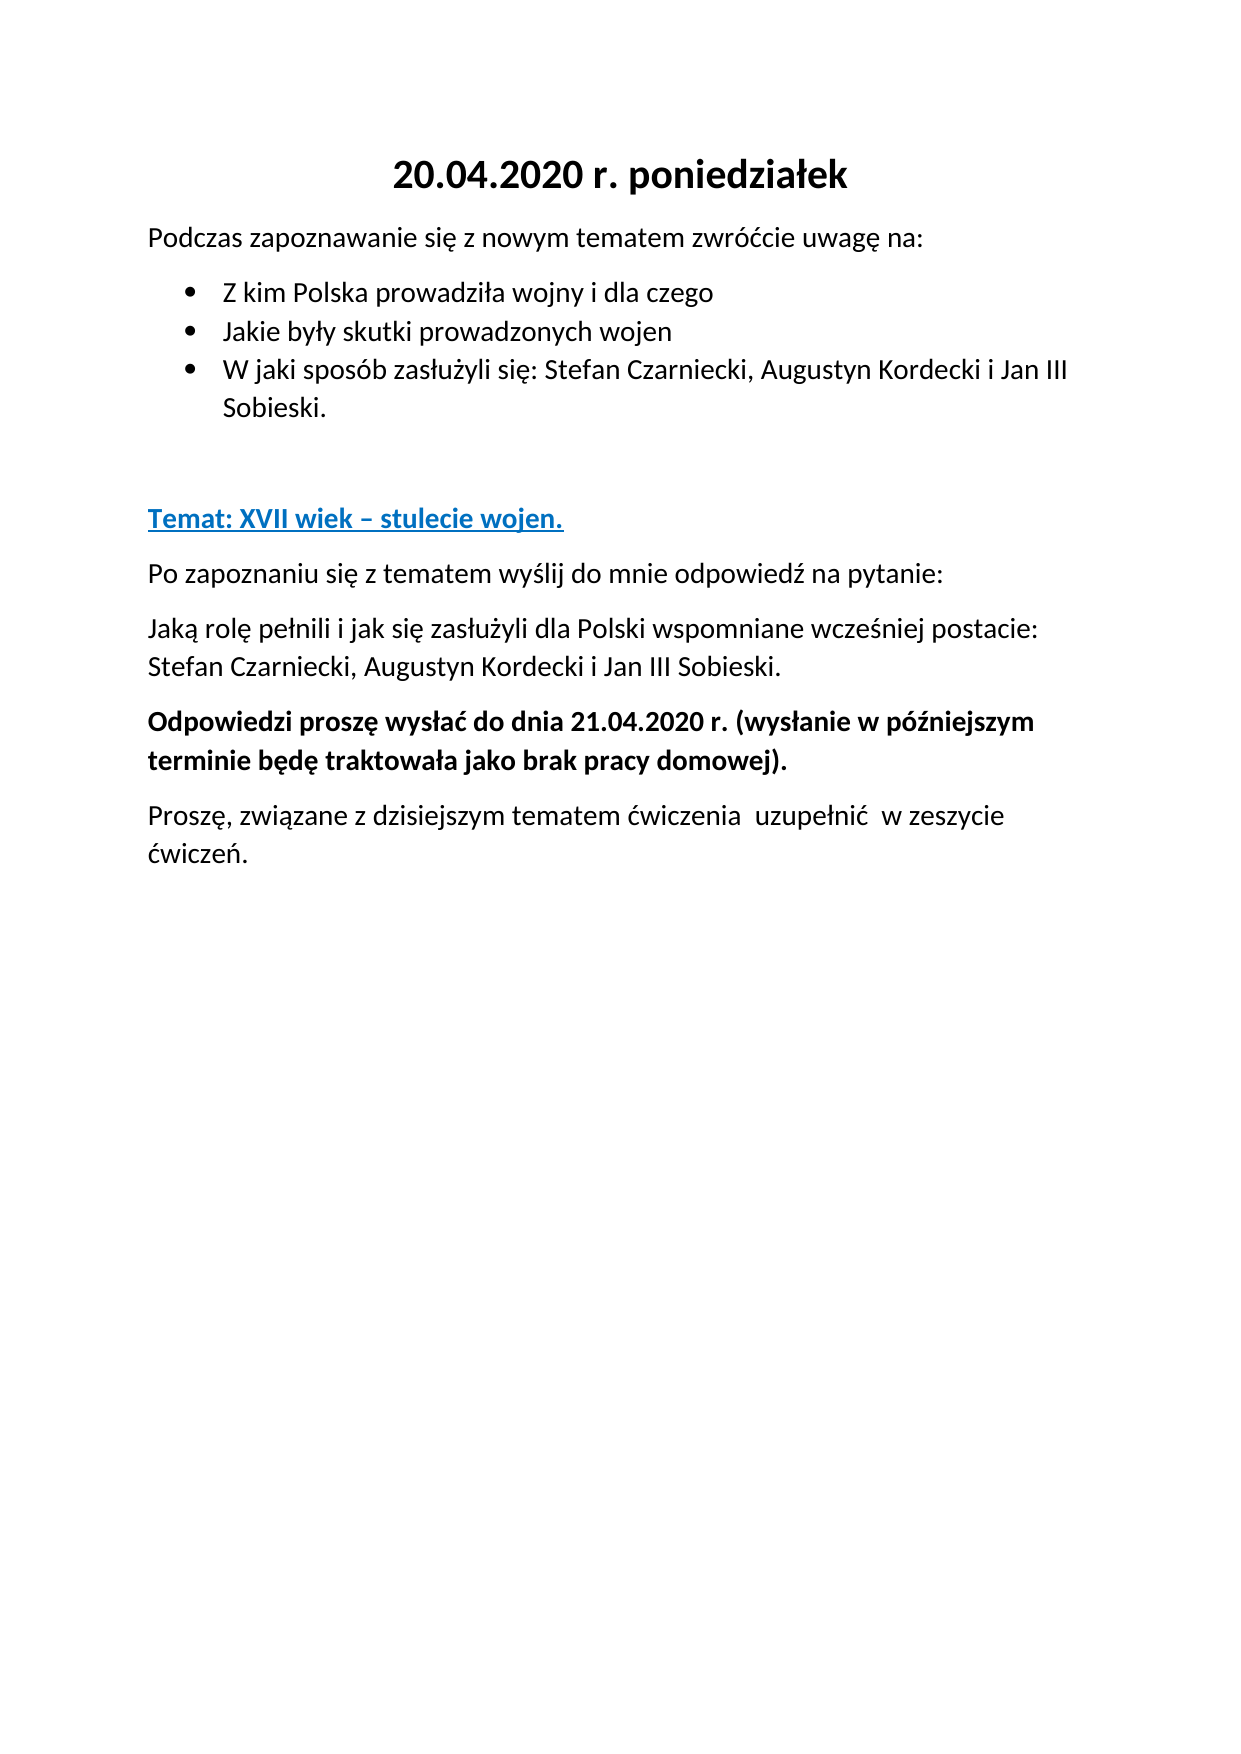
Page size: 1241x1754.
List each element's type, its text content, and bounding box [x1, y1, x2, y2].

text 20.04.2020 r. poniedziałek [148, 148, 1093, 198]
text Jaką rolę pełnili i jak się zasłużyli dla Polski wspomniane wcześniej postacie: Stefan Czarniecki, Augustyn Kordecki i Jan III Sobieski. [148, 610, 1093, 684]
text Proszę, związane z dzisiejszym tematem ćwiczenia uzupełnić w zeszycie ćwiczeń. [148, 797, 1093, 871]
list Jakie były skutki prowadzonych wojen [185, 313, 1093, 348]
list Z kim Polska prowadziła wojny i dla czego [185, 274, 1093, 310]
list W jaki sposób zasłużyli się: Stefan Czarniecki, Augustyn Kordecki i Jan III Sobieski. [185, 351, 1093, 425]
text Po zapoznaniu się z tematem wyślij do mnie odpowiedź na pytanie: [148, 555, 1093, 591]
text Odpowiedzi proszę wysłać do dnia 21.04.2020 r. (wysłanie w późniejszym terminie będę traktowała jako brak pracy domowej). [148, 703, 1093, 778]
text Podczas zapoznawanie się z nowym tematem zwróćcie uwagę na: [148, 219, 1093, 255]
text Temat: XVII wiek – stulecie wojen. [148, 500, 1093, 535]
